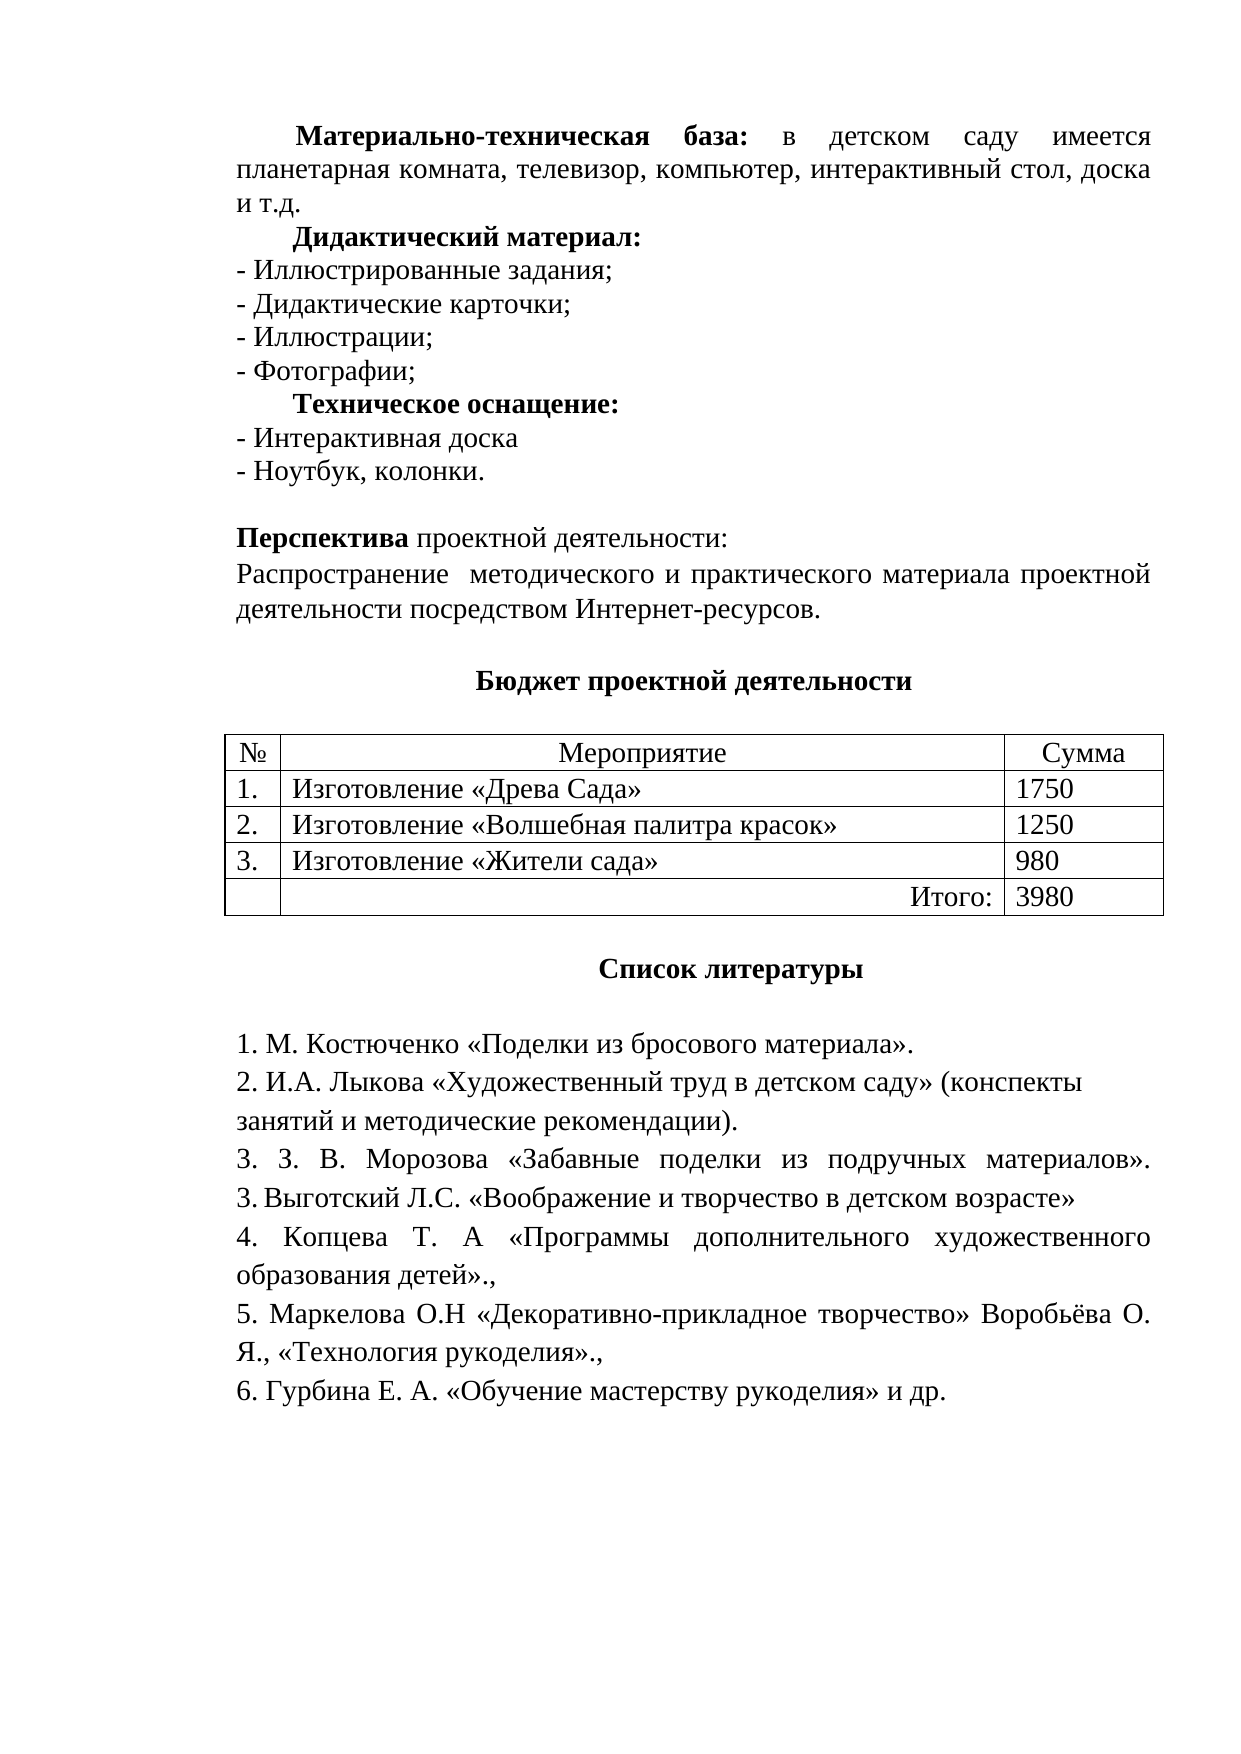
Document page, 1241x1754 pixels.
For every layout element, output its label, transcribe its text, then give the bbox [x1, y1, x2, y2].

text 6. Гурбина Е. А. «Обучение мастерству рукоделия» и др. [236, 1373, 1152, 1406]
text 5. Маркелова О.Н «Декоративно-прикладное творчество» Воробьёва О. Я., «Технология рукоделия»., [236, 1296, 1152, 1368]
text - Иллюстрации; [236, 319, 1152, 353]
table_cell 3. [226, 843, 280, 878]
table_header № [226, 735, 280, 770]
text занятий и методические рекомендации). [236, 1103, 1152, 1137]
table_cell Изготовление «Волшебная палитра красок» [281, 807, 1004, 842]
table_header Мероприятие [281, 735, 1004, 770]
text Бюджет проектной деятельности [236, 663, 1152, 696]
text - Фотографии; [236, 353, 1152, 386]
table_header Сумма [1005, 735, 1163, 770]
text 4. Копцева Т. А «Программы дополнительного художественного образования детей»., [236, 1219, 1152, 1291]
text - Иллюстрированные задания; [236, 252, 1152, 286]
table_cell 1250 [1005, 807, 1163, 842]
text Материально-техническая база: в детском саду имеется планетарная комната, телевизор, компьютер, интерактивный стол, доска и т.д. [236, 118, 1152, 219]
table_cell 2. [226, 807, 280, 842]
table_cell 1. [226, 771, 280, 806]
text Распространение методического и практического материала проектной деятельности посредством Интернет-ресурсов. [236, 556, 1152, 625]
table_cell 980 [1005, 843, 1163, 878]
text 2. И.А. Лыкова «Художественный труд в детском саду» (конспекты [236, 1064, 1152, 1098]
text 3. З. В. Морозова «Забавные поделки из подручных материалов». 3. Выготский Л.С. «Воображение и творчество в детском возрасте» [236, 1142, 1152, 1214]
text Список литературы [236, 951, 1152, 985]
text Перспектива проектной деятельности: [236, 521, 1152, 554]
table_cell 3980 [1005, 879, 1163, 915]
text 1. М. Костюченко «Поделки из бросового материала». [236, 1026, 1152, 1059]
text Дидактический материал: [236, 219, 1152, 252]
table_cell Изготовление «Жители сада» [281, 843, 1004, 878]
list - Интерактивная доска [236, 420, 1152, 453]
table_cell [226, 879, 280, 915]
table_cell Итого: [281, 879, 1004, 915]
table_cell Изготовление «Древа Сада» [281, 771, 1004, 806]
text - Ноутбук, колонки. [236, 453, 1152, 487]
table_cell 1750 [1005, 771, 1163, 806]
text - Дидактические карточки; [236, 286, 1152, 319]
text Техническое оснащение: [236, 386, 1152, 420]
